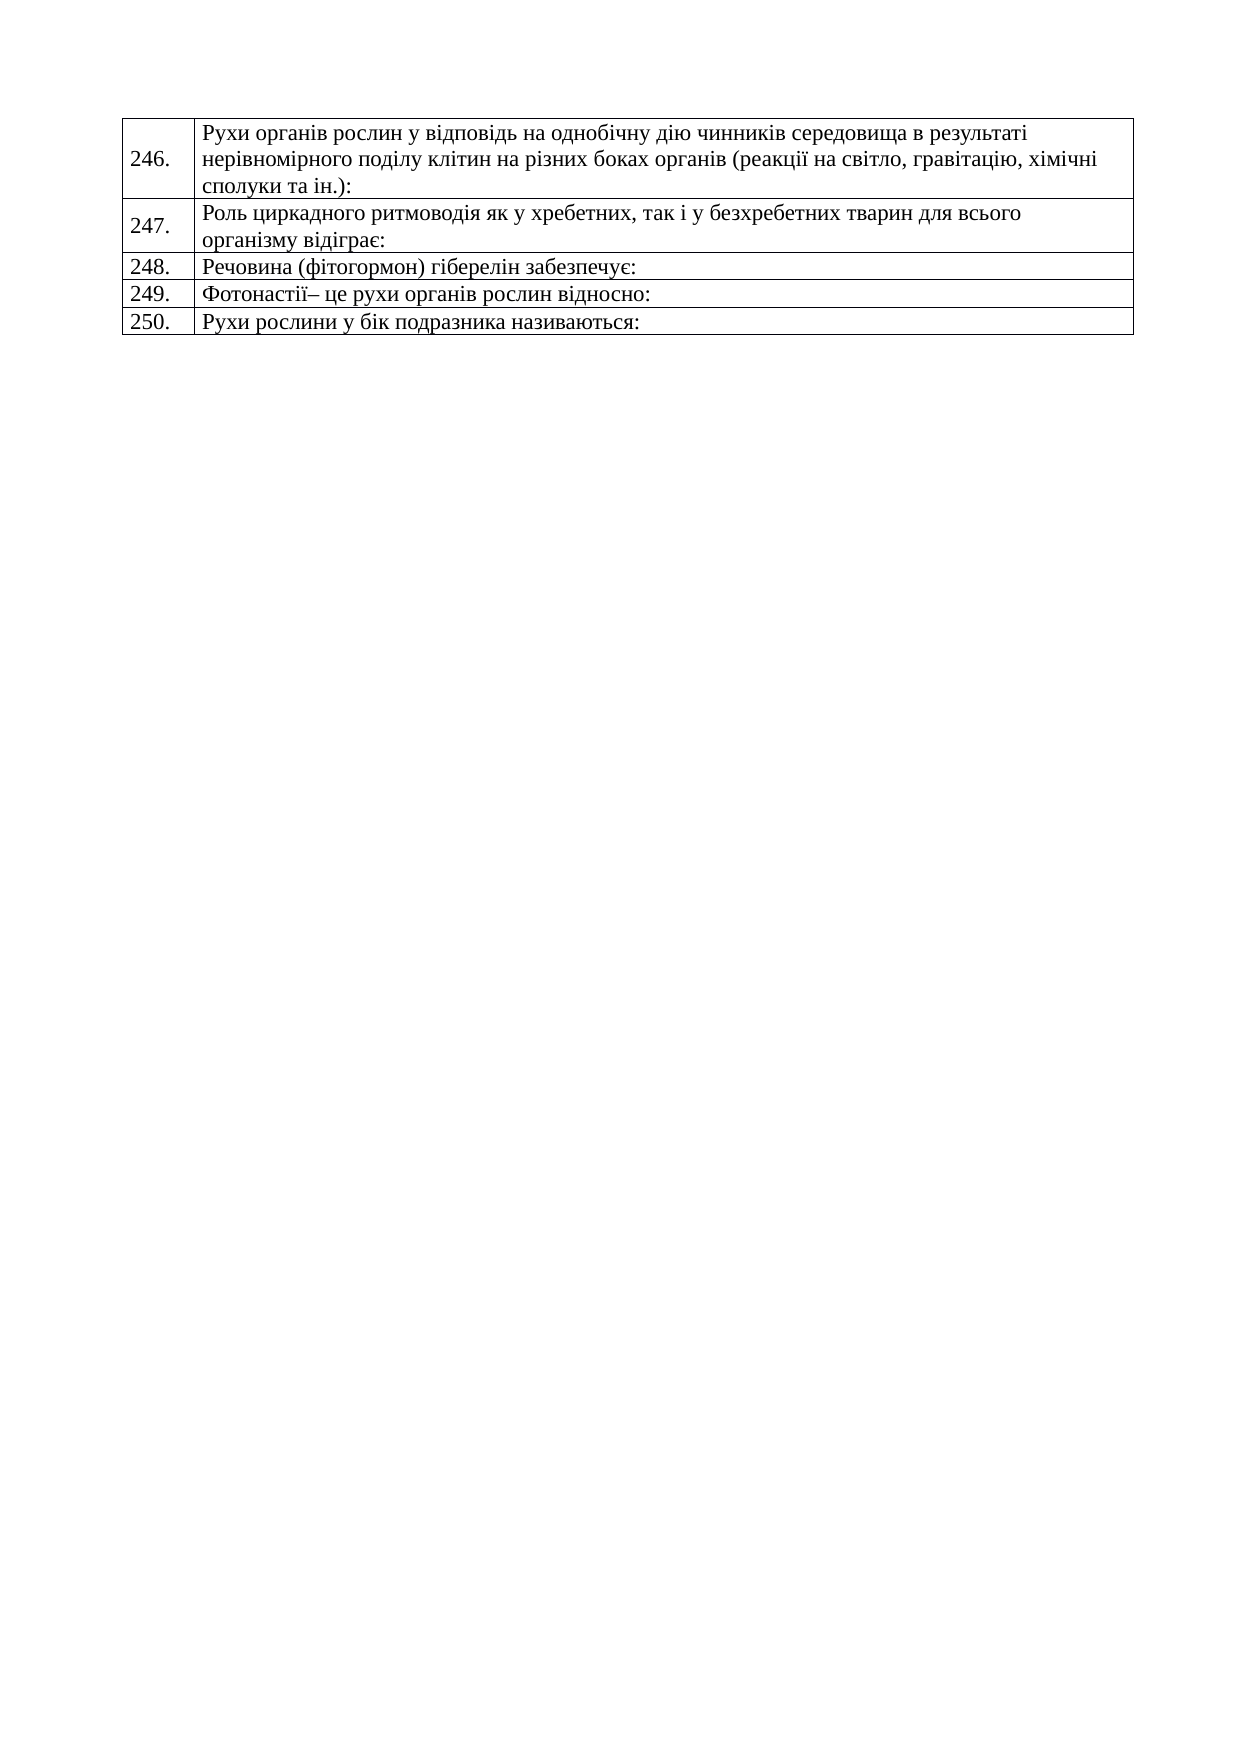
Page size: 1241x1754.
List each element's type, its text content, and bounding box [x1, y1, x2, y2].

table_cell Рухи органів рослин у відповідь на однобічну дію чинників середовища в результаті нерівномірного поділу клітин на різних боках органів (реакції на світло, гравітацію, хімічні сполуки та ін.): [352, 119, 1133, 198]
table_cell 249. [123, 280, 194, 307]
table_cell 248. [123, 253, 194, 279]
table_cell Речовина (фітогормон) гіберелін забезпечує: [195, 253, 1133, 279]
table_cell 250. [123, 308, 194, 334]
table_cell Фотонастії– це рухи органів рослин відносно: [195, 280, 1133, 307]
table_cell Роль циркадного ритмоводія як у хребетних, так і у безхребетних тварин для всього організму відіграє: [195, 199, 1133, 252]
table_cell Рухи рослини у бік подразника називаються: [195, 308, 1133, 334]
table_cell 247. [123, 199, 194, 252]
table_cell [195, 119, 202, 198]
table_cell 246. [123, 119, 194, 198]
